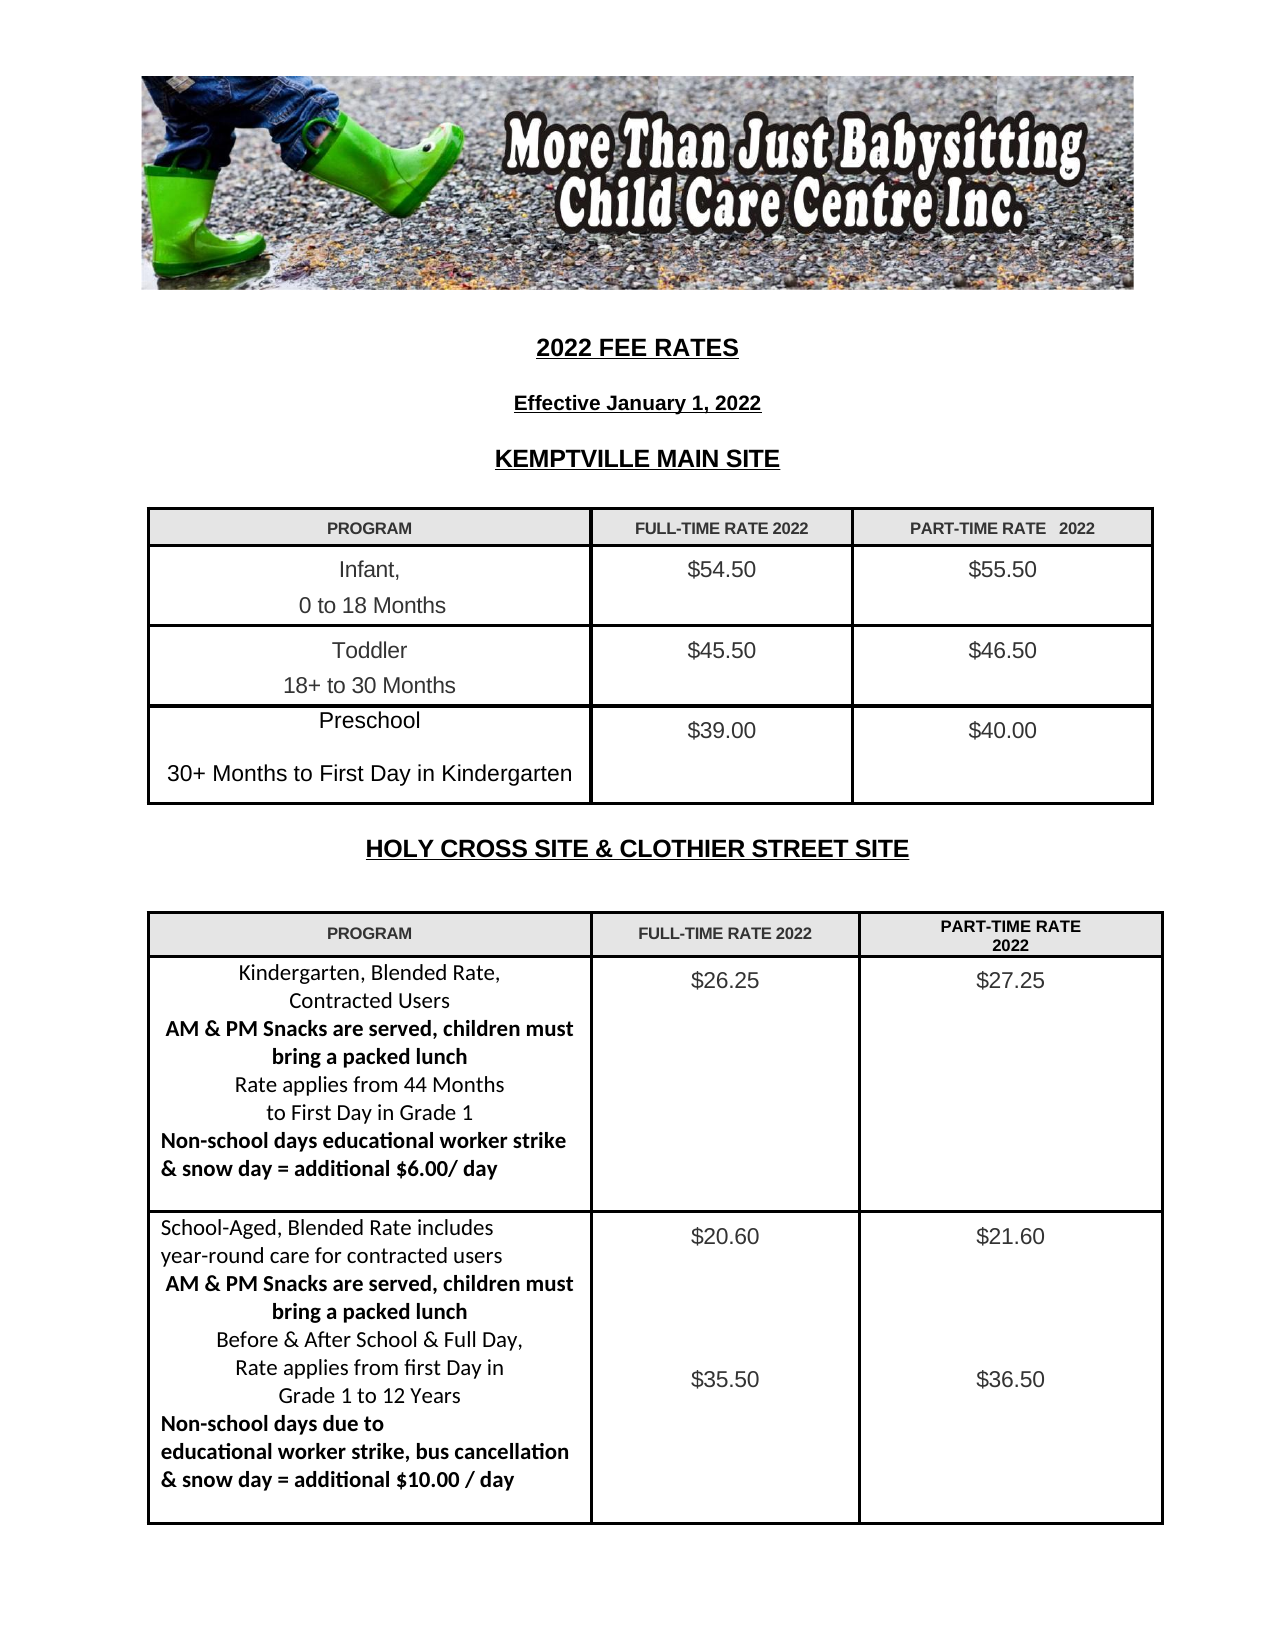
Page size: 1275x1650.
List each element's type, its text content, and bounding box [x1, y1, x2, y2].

text 2022 FEE RATES [75, 333, 1200, 362]
table_cell Toddler 18+ to 30 Months [150, 627, 589, 704]
table_cell $54.50 [593, 547, 851, 624]
table_header PART-TIME RATE 2022 [854, 510, 1151, 544]
table_header PROGRAM [150, 914, 590, 955]
table_header PART-TIME RATE 2022 [861, 914, 1161, 955]
table_header FULL-TIME RATE 2022 [593, 914, 858, 955]
table_cell $39.00 [593, 708, 851, 802]
table_cell School-Aged, Blended Rate includes year-round care for contracted users AM & PM Snacks are served, children must bring a packed lunch Before & After School & Full Day, Rate applies from first Day in Grade 1 to 12 Years Non-school days due to educational worker strike, bus cancellation & snow day = additional $10.00 / day [150, 1213, 590, 1522]
table_cell $26.25 [593, 958, 858, 1210]
table_cell $20.60 $35.50 [593, 1213, 858, 1522]
text Effective January 1, 2022 [75, 391, 1200, 415]
table_cell Preschool 30+ Months to First Day in Kindergarten [150, 708, 589, 802]
text KEMPTVILLE MAIN SITE [75, 444, 1200, 473]
text HOLY CROSS SITE & CLOTHIER STREET SITE [75, 834, 1200, 863]
table_cell $40.00 [854, 708, 1151, 802]
picture [141, 76, 1134, 290]
table_header PROGRAM [150, 510, 589, 544]
table_cell Infant, 0 to 18 Months [150, 547, 589, 624]
table_cell $45.50 [593, 627, 851, 704]
table_cell Kindergarten, Blended Rate, Contracted Users AM & PM Snacks are served, children must bring a packed lunch Rate applies from 44 Months to First Day in Grade 1 Non-school days educational worker strike & snow day = additional $6.00/ day [150, 958, 590, 1210]
table_cell $46.50 [854, 627, 1151, 704]
table_cell $21.60 $36.50 [861, 1213, 1161, 1522]
table_cell $55.50 [854, 547, 1151, 624]
table_header FULL-TIME RATE 2022 [593, 510, 851, 544]
table_cell $27.25 [861, 958, 1161, 1210]
